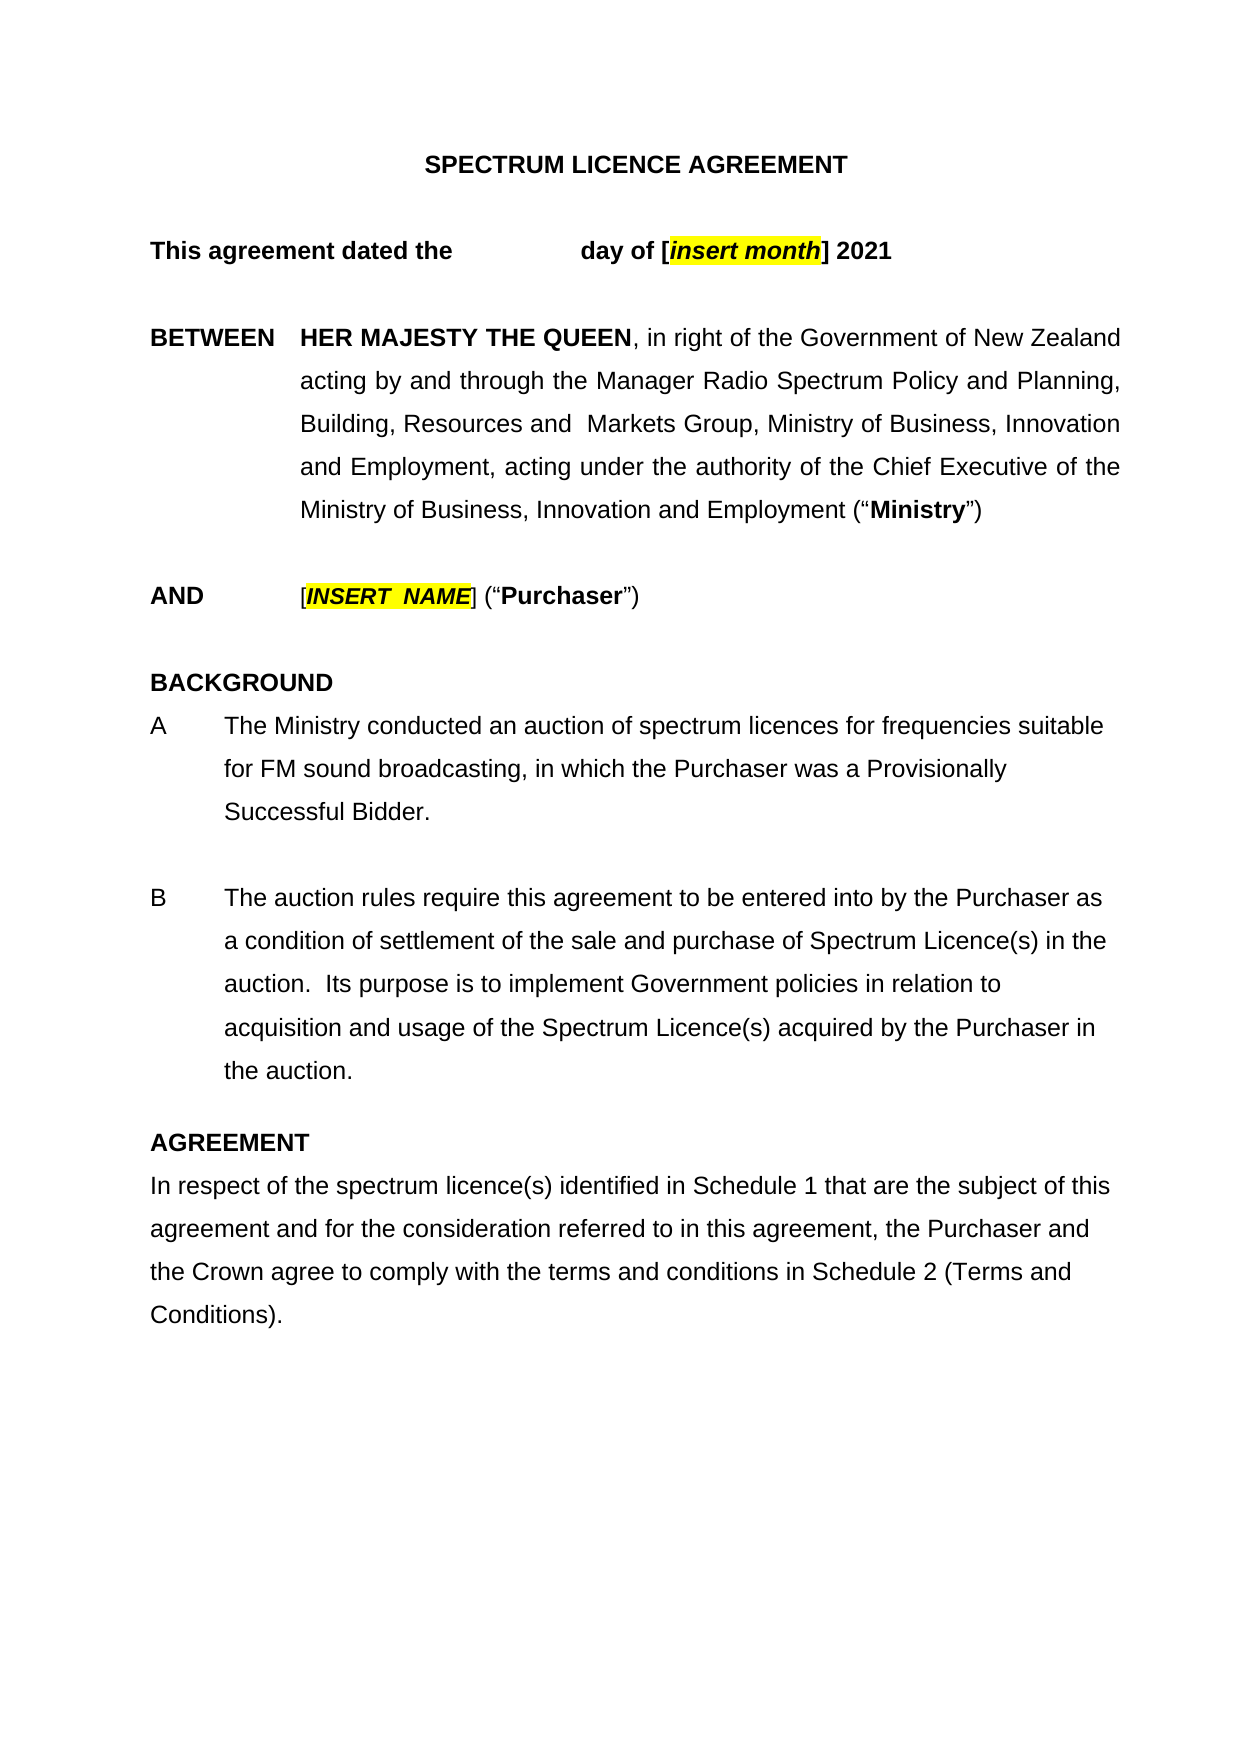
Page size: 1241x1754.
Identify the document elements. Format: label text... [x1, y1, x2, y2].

text A The Ministry conducted an auction of spectrum licences for frequencies suitable for FM sound broadcasting, in which the Purchaser was a Provisionally Successful Bidder. [150, 711, 1122, 826]
text BACKGROUND [150, 667, 1122, 696]
text This agreement dated the day of [insert month] 2021 [821, 236, 1122, 265]
text BETWEEN HER MAJESTY THE QUEEN, in right of the Government of New Zealand acting by and through the Manager Radio Spectrum Policy and Planning, Building, Resources and Markets Group, Ministry of Business, Innovation and Employment, acting under the authority of the Chief Executive of the Ministry of Business, Innovation and Employment (“Ministry”) [150, 322, 1122, 524]
text This agreement dated the day of [insert month] 2021 [150, 236, 670, 265]
text AND [INSERT NAME] (“Purchaser”) [150, 581, 1122, 610]
text B The auction rules require this agreement to be entered into by the Purchaser as a condition of settlement of the sale and purchase of Spectrum Licence(s) in the auction. Its purpose is to implement Government policies in relation to acquisition and usage of the Spectrum Licence(s) acquired by the Purchaser in the auction. [150, 883, 1122, 1084]
text SPECTRUM LICENCE AGREEMENT [150, 150, 1122, 179]
text AGREEMENT [150, 1127, 1122, 1156]
text In respect of the spectrum licence(s) identified in Schedule 1 that are the subject of this agreement and for the consideration referred to in this agreement, the Purchaser and the Crown agree to comply with the terms and conditions in Schedule 2 (Terms and Conditions). [150, 1171, 1122, 1329]
